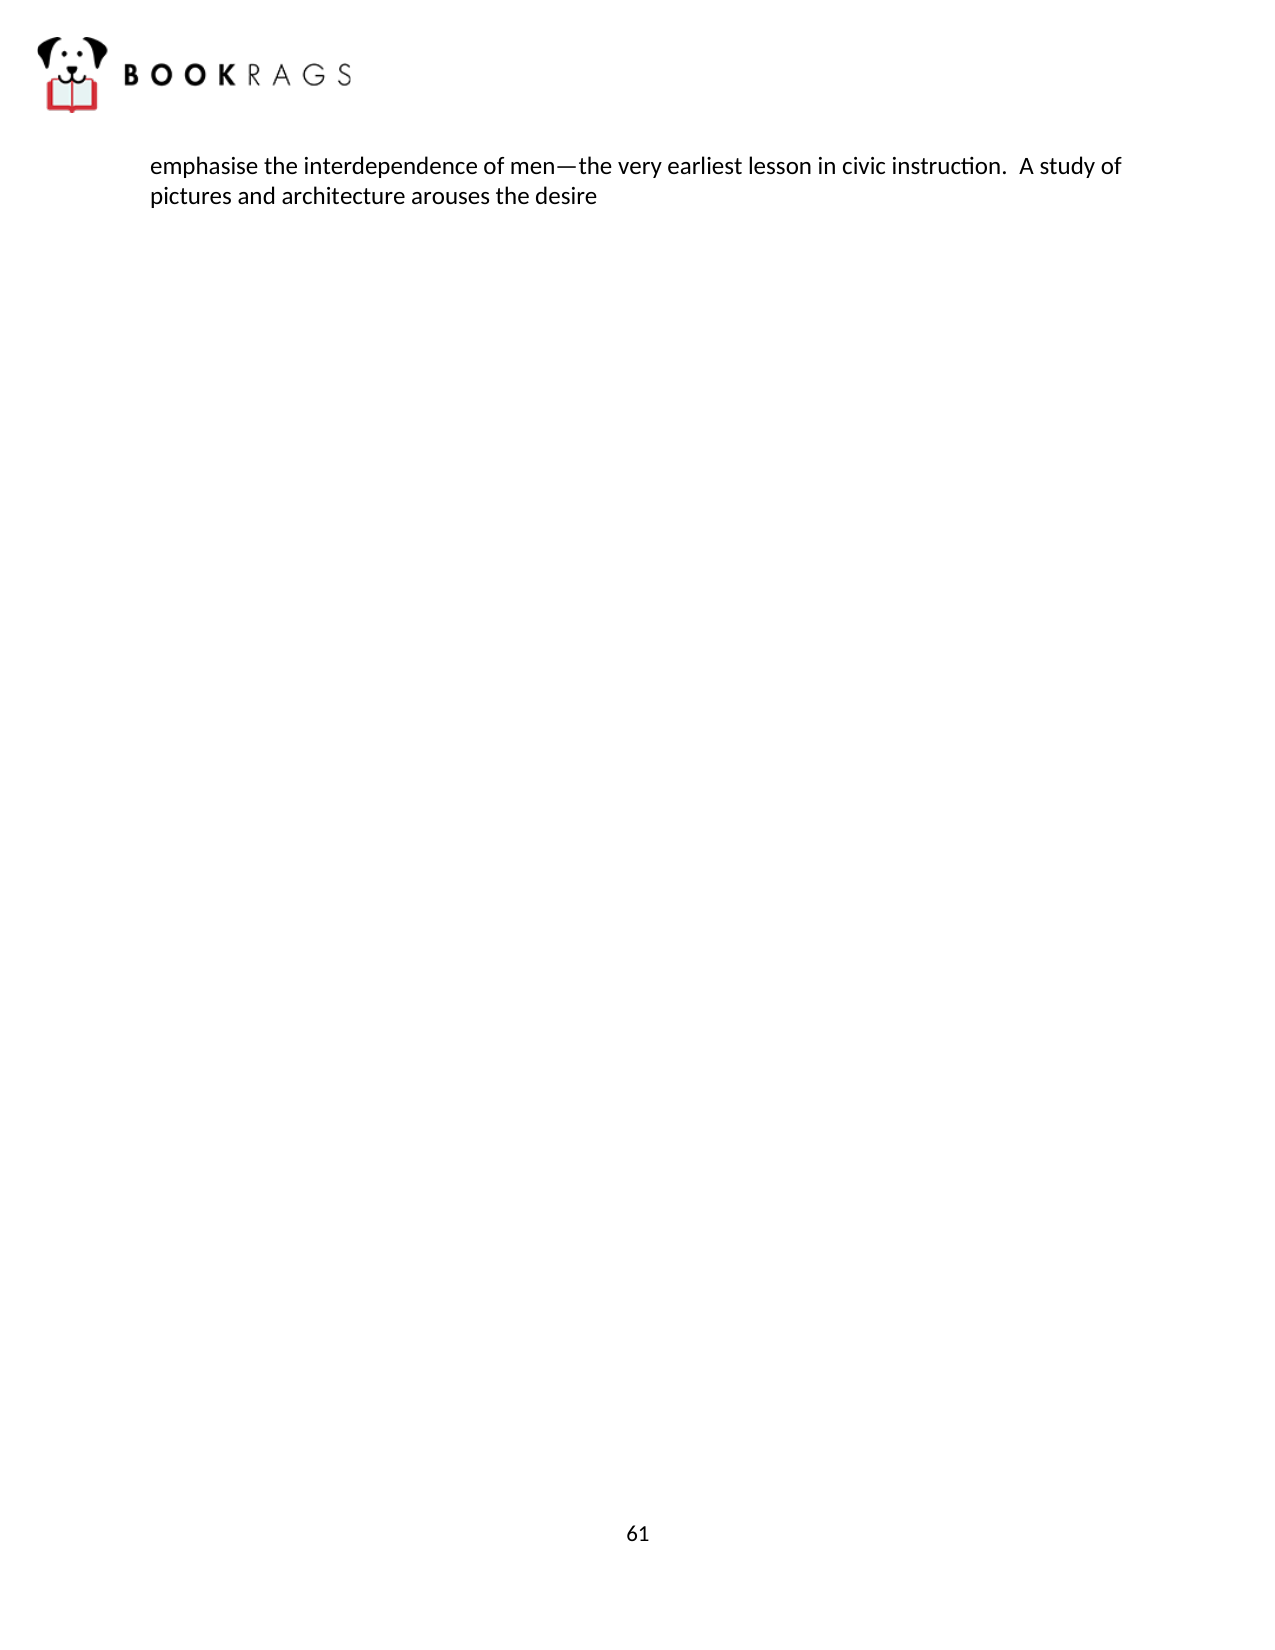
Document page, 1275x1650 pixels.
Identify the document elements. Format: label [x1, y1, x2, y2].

picture [37, 37, 351, 113]
text [150, 150, 1125, 211]
